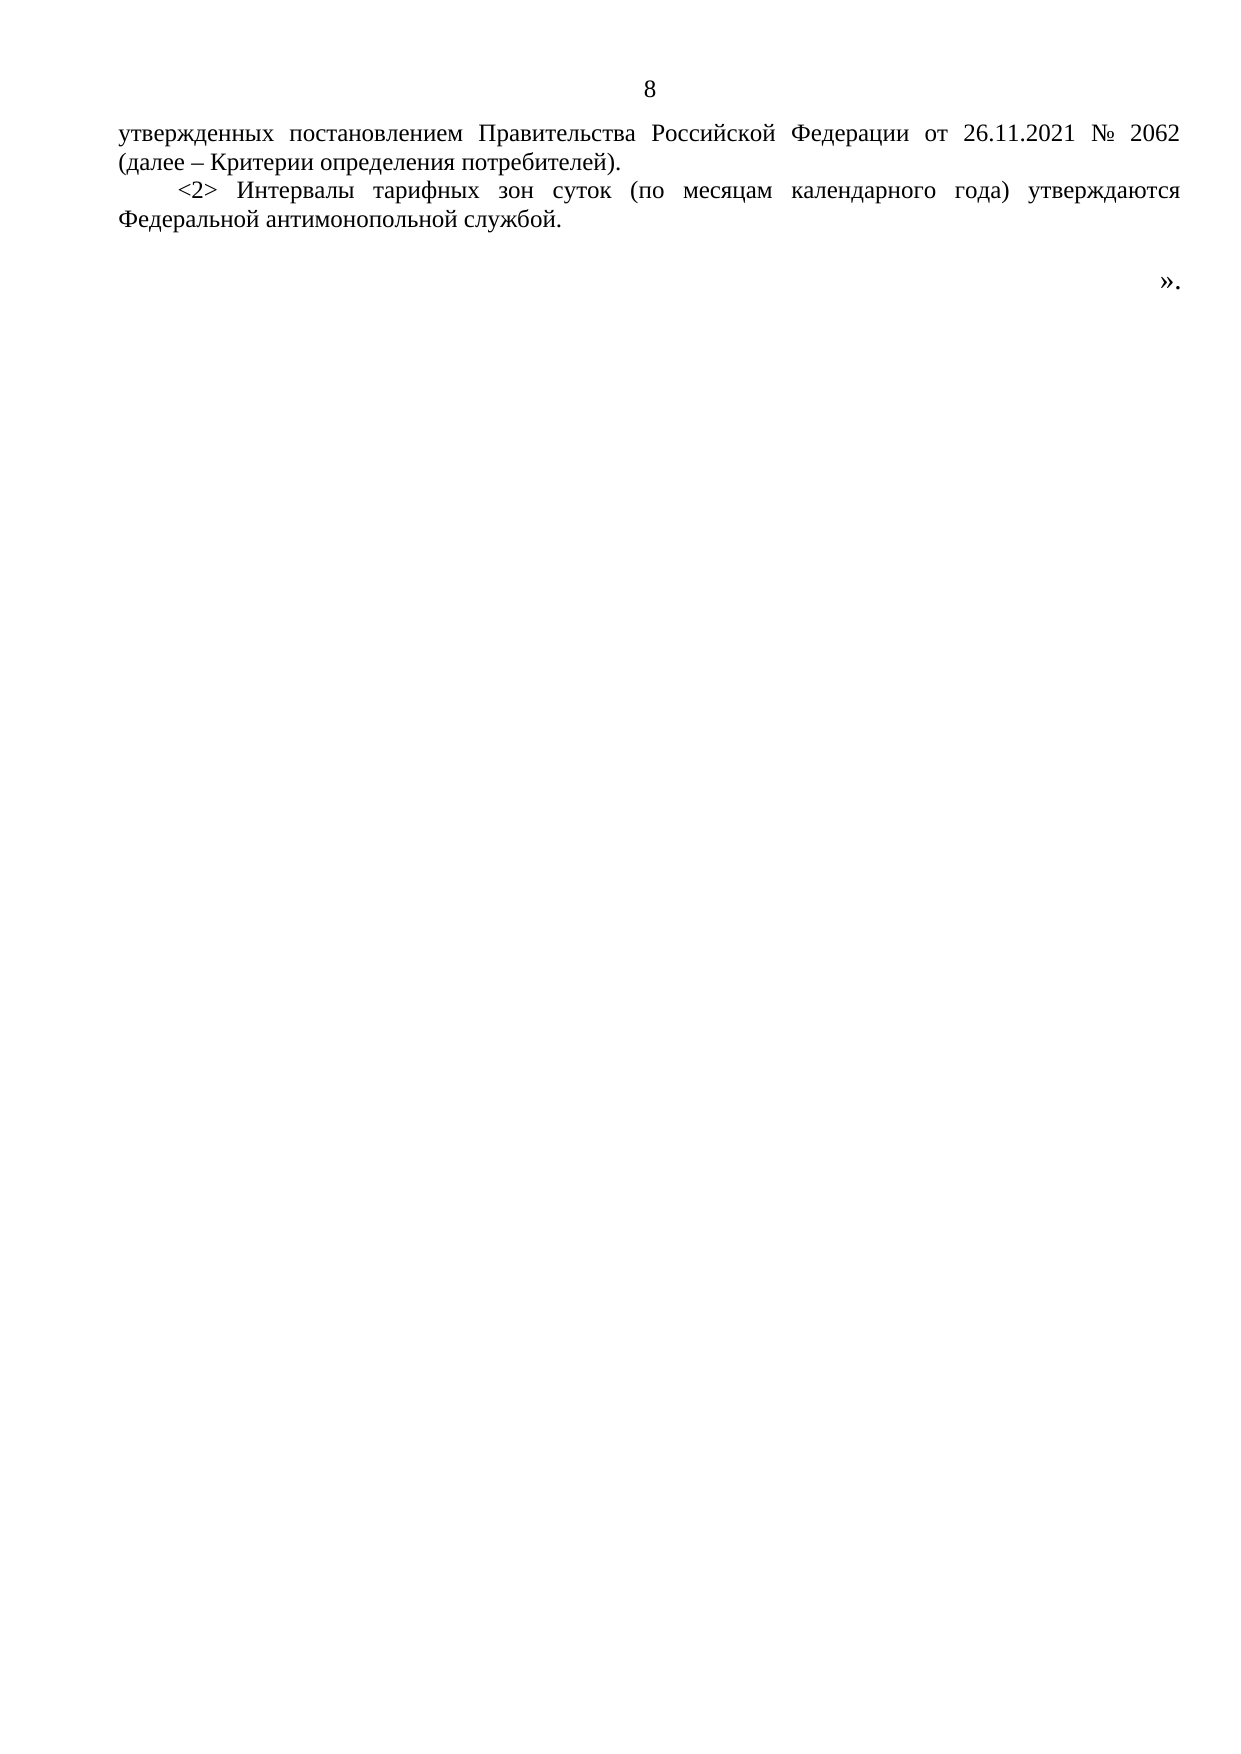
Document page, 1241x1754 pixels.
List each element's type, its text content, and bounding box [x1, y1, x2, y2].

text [118, 118, 1181, 176]
text <2> Интервалы тарифных зон суток (по месяцам календарного года) утверждаются Федеральной антимонопольной службой. [118, 176, 1181, 233]
text ». [118, 262, 1181, 295]
